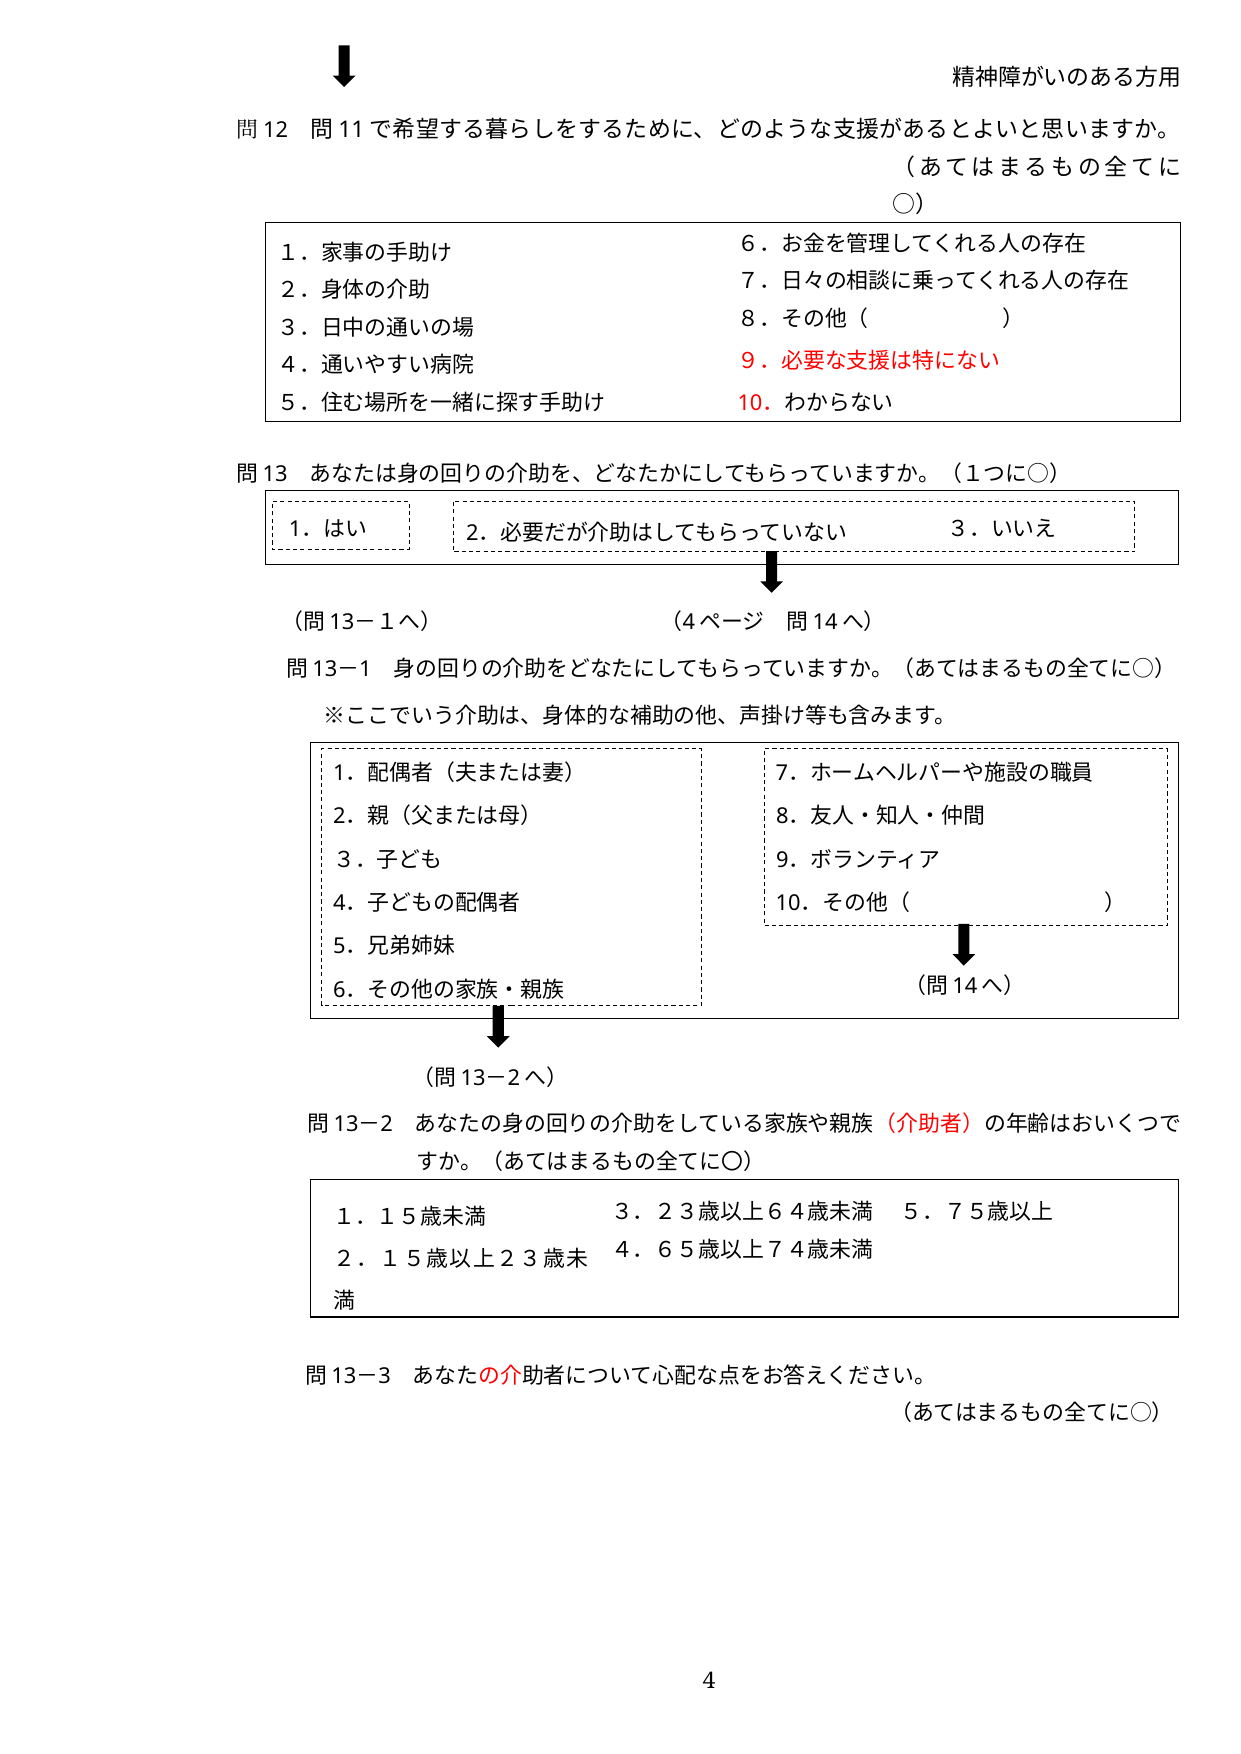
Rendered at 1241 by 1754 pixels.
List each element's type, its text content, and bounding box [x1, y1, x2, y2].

text ※ここでいう介助は、身体的な補助の他、声掛け等も含みます。 [236, 695, 1181, 732]
table_header ６．お金を管理してくれる人の存在 ７．日々の相談に乗ってくれる人の存在 ８．その他（ ） ９．必要な支援は特にない 10．わからない [726, 223, 1180, 421]
table_header 2．必要だが介助はしてもらっていない [443, 491, 924, 564]
text 問13－1 身の回りの介助をどなたにしてもらっていますか。（あてはまるもの全てに○） [236, 648, 1181, 686]
table_header 1．はい [266, 491, 443, 564]
table_header １．１５歳未満 ２．１５歳以上２３歳未満 [311, 1180, 599, 1316]
table_header ３．２３歳以上６４歳未満 ４．６５歳以上７４歳未満 [600, 1180, 889, 1316]
text 問13 あなたは身の回りの介助を、どなたかにしてもらっていますか。（１つに○） [236, 453, 1181, 490]
table_header １．家事の手助け ２．身体の介助 ３．日中の通いの場 ４．通いやすい病院 ５．住む場所を一緒に探す手助け [266, 223, 726, 421]
table_header 7．ホームヘルパーや施設の職員 8．友人・知人・仲間 9．ボランティア 10．その他（ ） （問14へ） [753, 743, 1178, 1018]
text （問13－2へ） [259, 1057, 1181, 1094]
text 問12 問11で希望する暮らしをするために、どのような支援があるとよいと思いますか。（あてはまるもの全てに○） [236, 109, 1181, 222]
text 問13－2 あなたの身の回りの介助をしている家族や親族（介助者）の年齢はおいくつですか。（あてはまるもの全てに〇） [307, 1104, 1181, 1179]
text 問13－3 あなたの介助者について心配な点をお答えください。 [305, 1355, 1181, 1392]
table_header 1．配偶者（夫または妻） 2．親（父または母） ３．子ども 4．子どもの配偶者 5．兄弟姉妹 6．その他の家族・親族 [311, 743, 753, 1018]
table_header ３．いいえ [924, 491, 1178, 564]
table_header ５．７５歳以上 [889, 1180, 1178, 1316]
text （あてはまるもの全てに○） [419, 1392, 1181, 1430]
text （問13－１へ） （4ページ 問14へ） [259, 601, 1181, 639]
